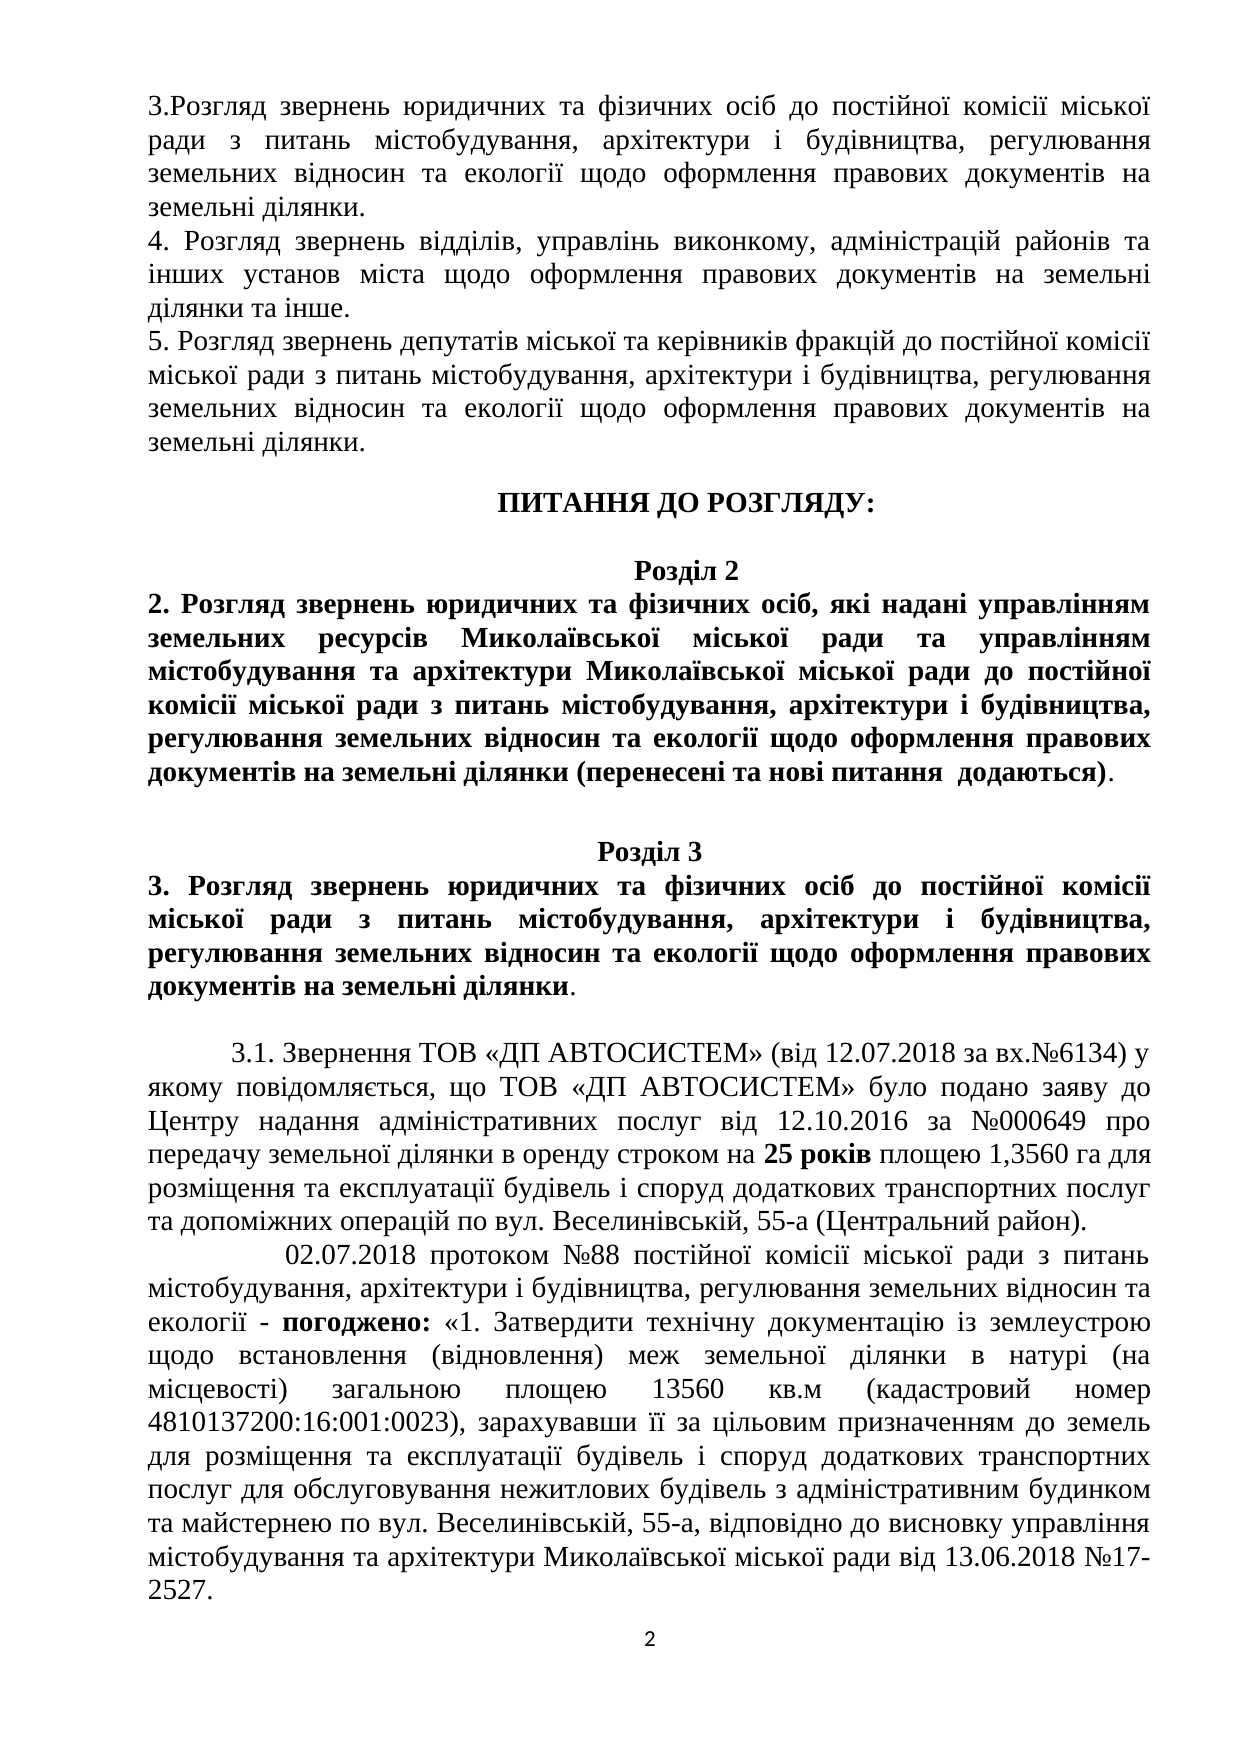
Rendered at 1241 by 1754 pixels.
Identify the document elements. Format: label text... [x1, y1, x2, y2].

text 2. Розгляд звернень юридичних та фізичних осіб, які надані управлінням земельних ресурсів Миколаївської міської ради та управлінням містобудування та архітектури Миколаївської міської ради до постійної комісії міської ради з питань містобудування, архітектури і будівництва, регулювання земельних відносин та екології щодо оформлення правових документів на земельні ділянки (перенесені та нові питання додаються). [148, 586, 1152, 787]
text 3. Розгляд звернень юридичних та фізичних осіб до постійної комісії міської ради з питань містобудування, архітектури і будівництва, регулювання земельних відносин та екології щодо оформлення правових документів на земельні ділянки. [148, 868, 1152, 1002]
text Розділ 2 [148, 553, 1152, 586]
text 3.Розгляд звернень юридичних та фізичних осіб до постійної комісії міської ради з питань містобудування, архітектури і будівництва, регулювання земельних відносин та екології щодо оформлення правових документів на земельні ділянки. [148, 88, 1152, 223]
text Розділ 3 [148, 834, 1152, 868]
text 5. Розгляд звернень депутатів міської та керівників фракцій до постійної комісії міської ради з питань містобудування, архітектури і будівництва, регулювання земельних відносин та екології щодо оформлення правових документів на земельні ділянки. [148, 323, 1152, 457]
text 3.1. Звернення ТОВ «ДП АВТОСИСТЕМ» (від 12.07.2018 за вх.№6134) у якому повідомляється, що ТОВ «ДП АВТОСИСТЕМ» було подано заяву до Центру надання адміністративних послуг від 12.10.2016 за №000649 про передачу земельної ділянки в оренду строком на 25 років площею 1,3560 га для розміщення та експлуатації будівель і споруд додаткових транспортних послуг та допоміжних операцій по вул. Веселинівській, 55-а (Центральний район). [148, 1036, 1152, 1237]
text 02.07.2018 протоком №88 постійної комісії міської ради з питань містобудування, архітектури і будівництва, регулювання земельних відносин та екології - погоджено: «1. Затвердити технічну документацію із землеустрою щодо встановлення (відновлення) меж земельної ділянки в натурі (на місцевості) загальною площею 13560 кв.м (кадастровий номер 4810137200:16:001:0023), зарахувавши її за цільовим призначенням до земель для розміщення та експлуатації будівель і споруд додаткових транспортних послуг для обслуговування нежитлових будівель з адміністративним будинком та майстернею по вул. Веселинівській, 55-а, відповідно до висновку управління містобудування та архітектури Миколаївської міської ради від 13.06.2018 №17-2527. [148, 1237, 1152, 1606]
text 4. Розгляд звернень відділів, управлінь виконкому, адміністрацій районів та інших установ міста щодо оформлення правових документів на земельні ділянки та інше. [148, 223, 1152, 323]
text ПИТАННЯ ДО РОЗГЛЯДУ: [148, 486, 1152, 519]
